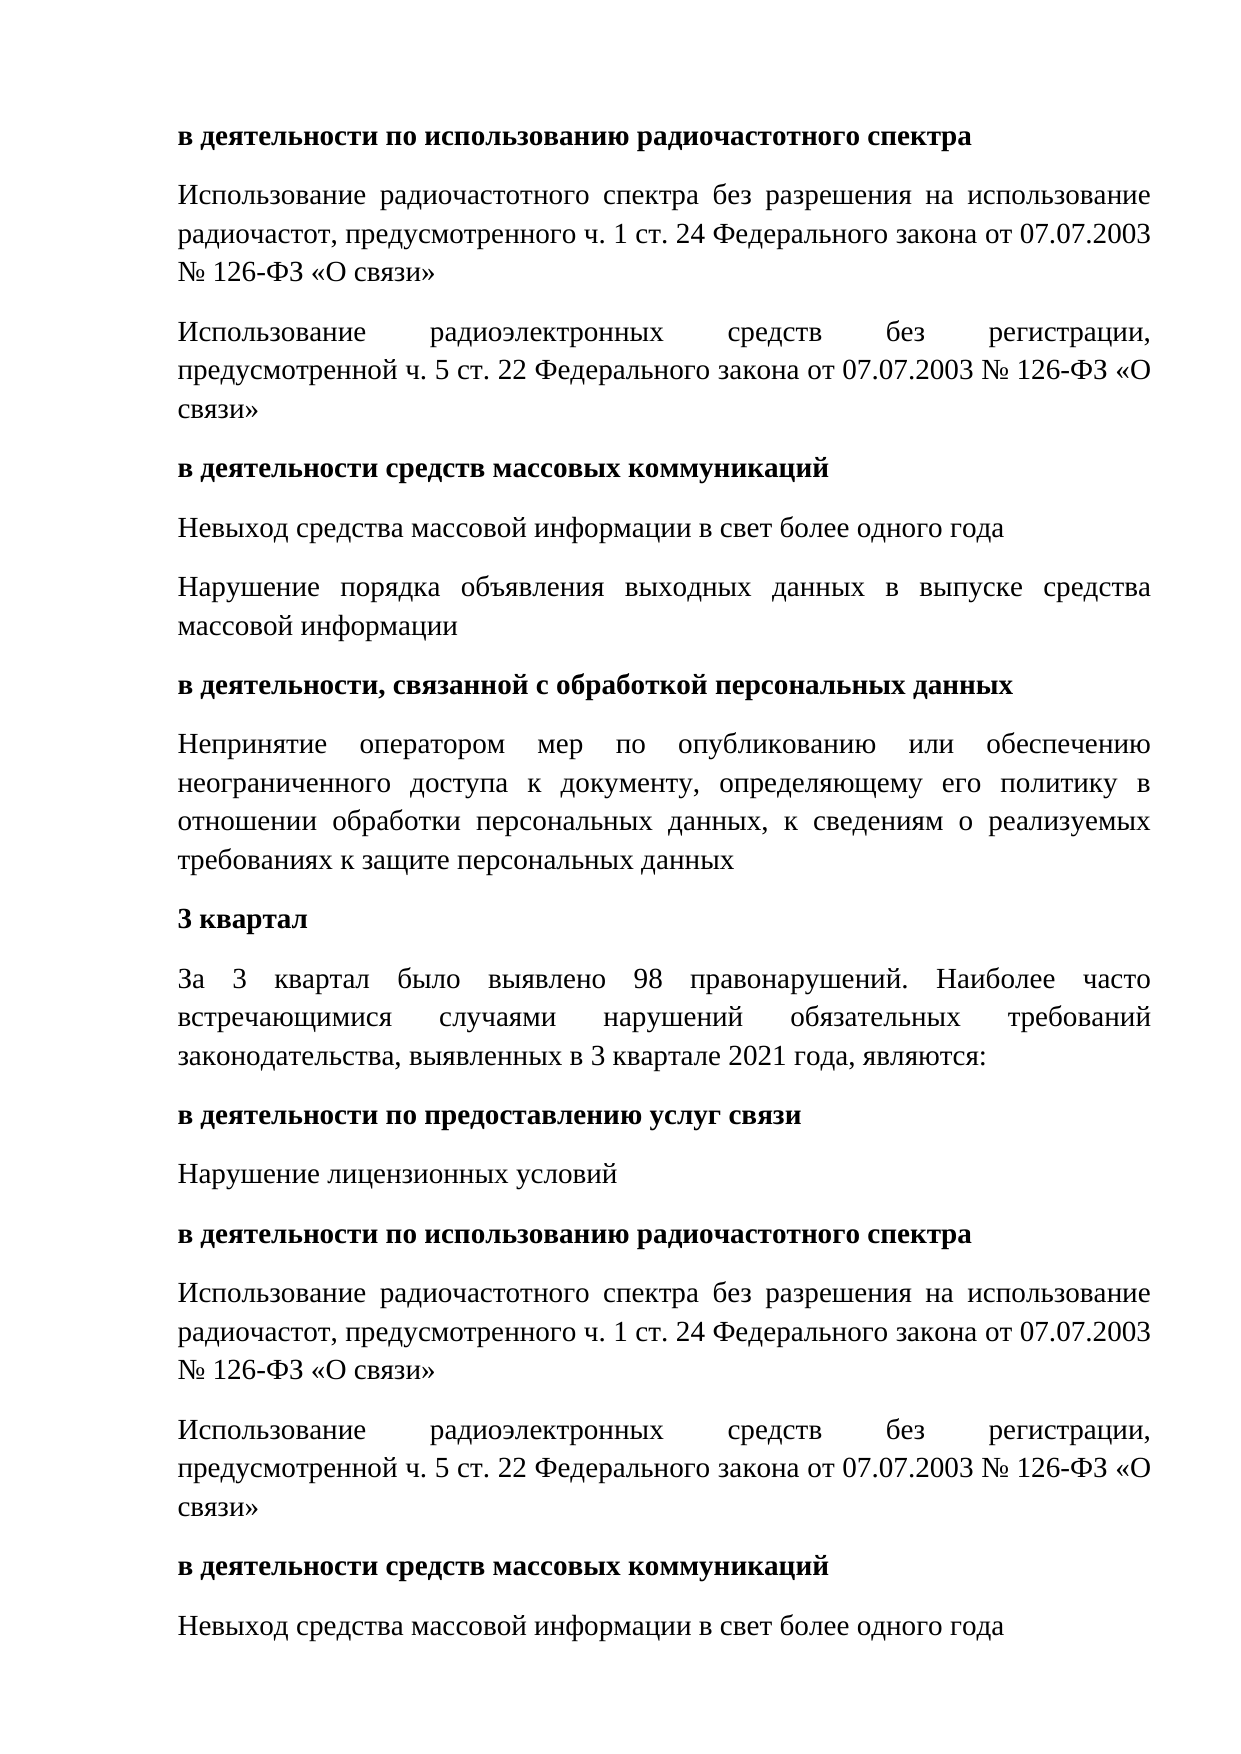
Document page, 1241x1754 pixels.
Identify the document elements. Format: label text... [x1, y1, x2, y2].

text Использование радиоэлектронных средств без регистрации, предусмотренной ч. 5 ст. 22 Федерального закона от 07.07.2003 № 126-ФЗ «О связи» [177, 1412, 1152, 1522]
text в деятельности по использованию радиочастотного спектра [177, 1216, 1152, 1249]
text Невыход средства массовой информации в свет более одного года [177, 1608, 1152, 1641]
text в деятельности средств массовых коммуникаций [177, 450, 1152, 484]
text в деятельности, связанной с обработкой персональных данных [177, 667, 1152, 701]
text Нарушение порядка объявления выходных данных в выпуске средства массовой информации [177, 569, 1152, 641]
text 3 квартал [177, 901, 1152, 935]
text Непринятие оператором мер по опубликованию или обеспечению неограниченного доступа к документу, определяющему его политику в отношении обработки персональных данных, к сведениям о реализуемых требованиях к защите персональных данных [177, 726, 1152, 876]
text в деятельности средств массовых коммуникаций [177, 1548, 1152, 1582]
text в деятельности по использованию радиочастотного спектра [177, 118, 1152, 152]
text Невыход средства массовой информации в свет более одного года [177, 510, 1152, 543]
text Использование радиоэлектронных средств без регистрации, предусмотренной ч. 5 ст. 22 Федерального закона от 07.07.2003 № 126-ФЗ «О связи» [177, 314, 1152, 424]
text Нарушение лицензионных условий [177, 1157, 1152, 1190]
text За 3 квартал было выявлено 98 правонарушений. Наиболее часто встречающимися случаями нарушений обязательных требований законодательства, выявленных в 3 квартале 2021 года, являются: [177, 961, 1152, 1071]
text Использование радиочастотного спектра без разрешения на использование радиочастот, предусмотренного ч. 1 ст. 24 Федерального закона от 07.07.2003 № 126-ФЗ «О связи» [177, 177, 1152, 288]
text Использование радиочастотного спектра без разрешения на использование радиочастот, предусмотренного ч. 1 ст. 24 Федерального закона от 07.07.2003 № 126-ФЗ «О связи» [177, 1275, 1152, 1386]
text в деятельности по предоставлению услуг связи [177, 1097, 1152, 1131]
